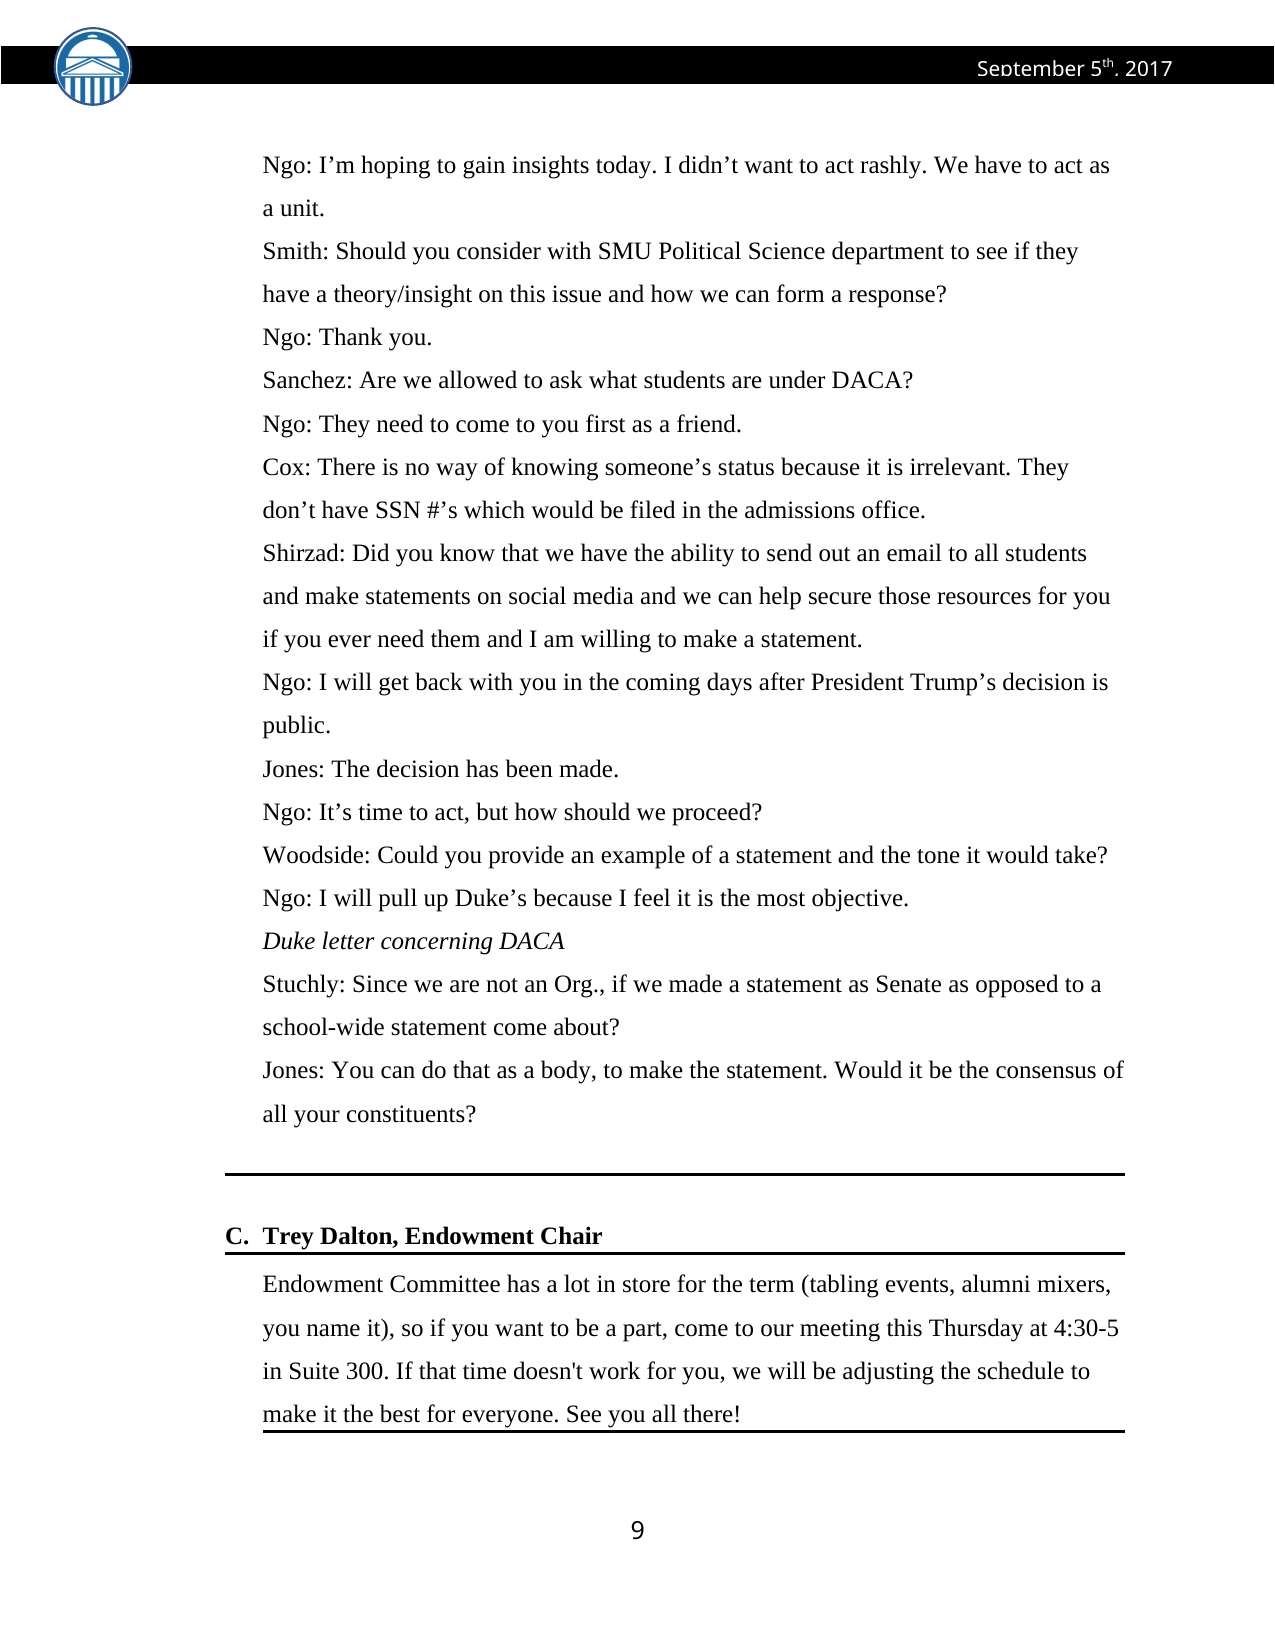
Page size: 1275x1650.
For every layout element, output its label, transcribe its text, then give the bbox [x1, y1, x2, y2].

list Shirzad: Did you know that we have the ability to send out an email to all students and make statements on social media and we can help secure those resources for you if you ever need them and I am willing to make a statement. [262, 538, 1125, 653]
list Endowment Committee has a lot in store for the term (tabling events, alumni mixers, you name it), so if you want to be a part, come to our meeting this Thursday at 4:30-5 in Suite 300. If that time doesn't work for you, we will be adjusting the schedule to make it the best for everyone. See you all there! [262, 1269, 1125, 1433]
picture [56, 30, 130, 103]
list Smith: Should you consider with SMU Political Science department to see if they have a theory/insight on this issue and how we can form a response? [262, 236, 1125, 308]
list Ngo: They need to come to you first as a friend. [262, 409, 1125, 437]
list Stuchly: Since we are not an Org., if we made a statement as Senate as opposed to a school-wide statement come about? [262, 969, 1125, 1041]
list Ngo: Thank you. [262, 322, 1125, 351]
list Jones: You can do that as a body, to make the statement. Would it be the consensus of all your constituents? [262, 1056, 1125, 1127]
list Ngo: I will pull up Duke’s because I feel it is the most objective. [262, 883, 1125, 912]
list Ngo: It’s time to act, but how should we proceed? [262, 797, 1125, 826]
list Trey Dalton, Endowment Chair [225, 1221, 1125, 1252]
list Sanchez: Are we allowed to ask what students are under DACA? [262, 366, 1125, 394]
list Ngo: I will get back with you in the coming days after President Trump’s decision is public. [262, 667, 1125, 739]
list Ngo: I’m hoping to gain insights today. I didn’t want to act rashly. We have to act as a unit. [262, 150, 1125, 222]
list Jones: The decision has been made. [262, 754, 1125, 782]
list Woodside: Could you provide an example of a statement and the tone it would take? [262, 840, 1125, 869]
list Duke letter concerning DACA [262, 926, 1125, 955]
list Cox: There is no way of knowing someone’s status because it is irrelevant. They don’t have SSN #’s which would be filed in the admissions office. [262, 452, 1125, 524]
